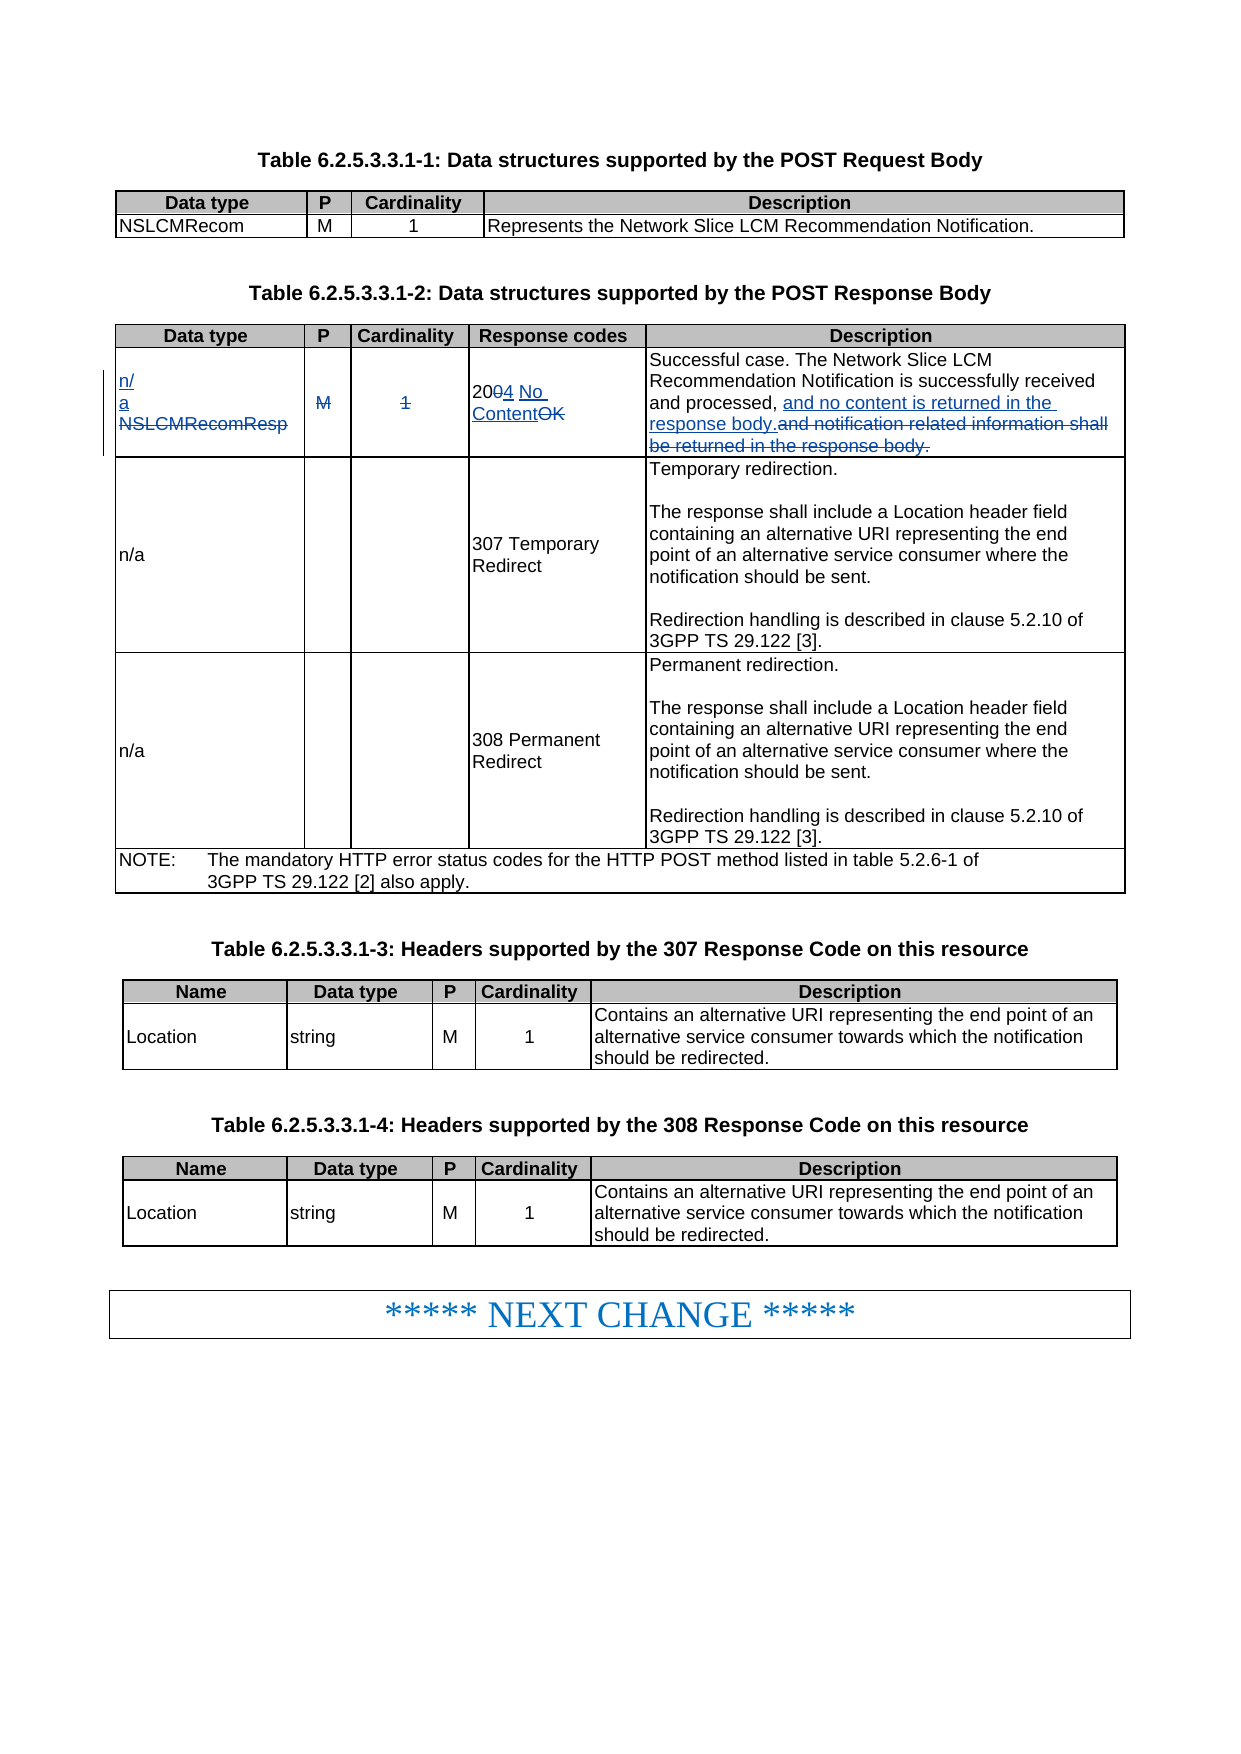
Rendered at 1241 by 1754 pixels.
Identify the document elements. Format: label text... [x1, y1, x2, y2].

table_header Description [647, 325, 1124, 347]
table_header Data type [116, 325, 304, 347]
table_header P [433, 1157, 475, 1179]
table_cell [305, 348, 350, 456]
table_header Name [124, 1157, 286, 1179]
table_header P [305, 325, 350, 347]
table_cell Represents the Network Slice LCM Recommendation Notification. [485, 215, 1123, 237]
table_header Cardinality [352, 192, 483, 213]
table_cell Location [124, 1004, 286, 1069]
table_header Cardinality [476, 981, 590, 1002]
table_cell [116, 348, 304, 456]
table_cell string [288, 1181, 432, 1245]
table_header Description [592, 1157, 1116, 1179]
table_cell 307 Temporary Redirect [470, 458, 645, 652]
table_cell NOTE: The mandatory HTTP error status codes for the HTTP POST method listed in table 5.2.6-1 of 3GPP TS 29.122 [2] also apply. [116, 849, 1124, 892]
table_cell Successful case. The Network Slice LCM Recommendation Notification is successfully received and processed, [647, 348, 1124, 456]
table_header Name [124, 981, 286, 1002]
table_cell M [433, 1181, 475, 1245]
table_cell [352, 458, 468, 652]
table_cell Contains an alternative URI representing the end point of an alternative service consumer towards which the notification should be redirected. [592, 1004, 1116, 1069]
table_header Data type [288, 981, 432, 1002]
table_cell 1 [476, 1004, 590, 1069]
text ***** NEXT CHANGE ***** [110, 1291, 1130, 1338]
table_cell 1 [476, 1181, 590, 1245]
table_header Response codes [470, 325, 645, 347]
table_cell 20 [470, 348, 645, 456]
table_cell Temporary redirection. The response shall include a Location header field containing an alternative URI representing the end point of an alternative service consumer where the notification should be sent. Redirection handling is described in clause 5.2.10 of 3GPP TS 29.122 [3]. [647, 458, 1124, 652]
table_cell n/a [116, 653, 304, 847]
table_cell [352, 348, 468, 456]
table_cell Permanent redirection. The response shall include a Location header field containing an alternative URI representing the end point of an alternative service consumer where the notification should be sent. Redirection handling is described in clause 5.2.10 of 3GPP TS 29.122 [3]. [647, 653, 1124, 847]
table_cell 308 Permanent Redirect [470, 653, 645, 847]
text Table 6.2.5.3.3.1-3: Headers supported by the 307 Response Code on this resource [118, 937, 1122, 961]
table_cell [305, 458, 350, 652]
table_header P [433, 981, 475, 1002]
table_cell 1 [352, 215, 483, 237]
table_cell [352, 653, 468, 847]
table_cell Contains an alternative URI representing the end point of an alternative service consumer towards which the notification should be redirected. [592, 1181, 1116, 1245]
table_header Cardinality [352, 325, 468, 347]
table_cell M [308, 215, 351, 237]
table_header Data type [288, 1157, 432, 1179]
table_cell NSLCMRecom [117, 215, 306, 237]
table_cell [305, 653, 350, 847]
text Table 6.2.5.3.3.1-2: Data structures supported by the POST Response Body [118, 281, 1122, 305]
text Table 6.2.5.3.3.1-1: Data structures supported by the POST Request Body [118, 148, 1122, 172]
table_cell string [288, 1004, 432, 1069]
table_cell Location [124, 1181, 286, 1245]
table_cell n/a [116, 458, 304, 652]
text Table 6.2.5.3.3.1-4: Headers supported by the 308 Response Code on this resource [118, 1113, 1122, 1137]
table_header Data type [117, 192, 306, 213]
table_cell M [433, 1004, 475, 1069]
table_header Cardinality [476, 1157, 590, 1179]
table_header Description [485, 192, 1123, 213]
table_header P [308, 192, 351, 213]
table_header Description [592, 981, 1116, 1002]
